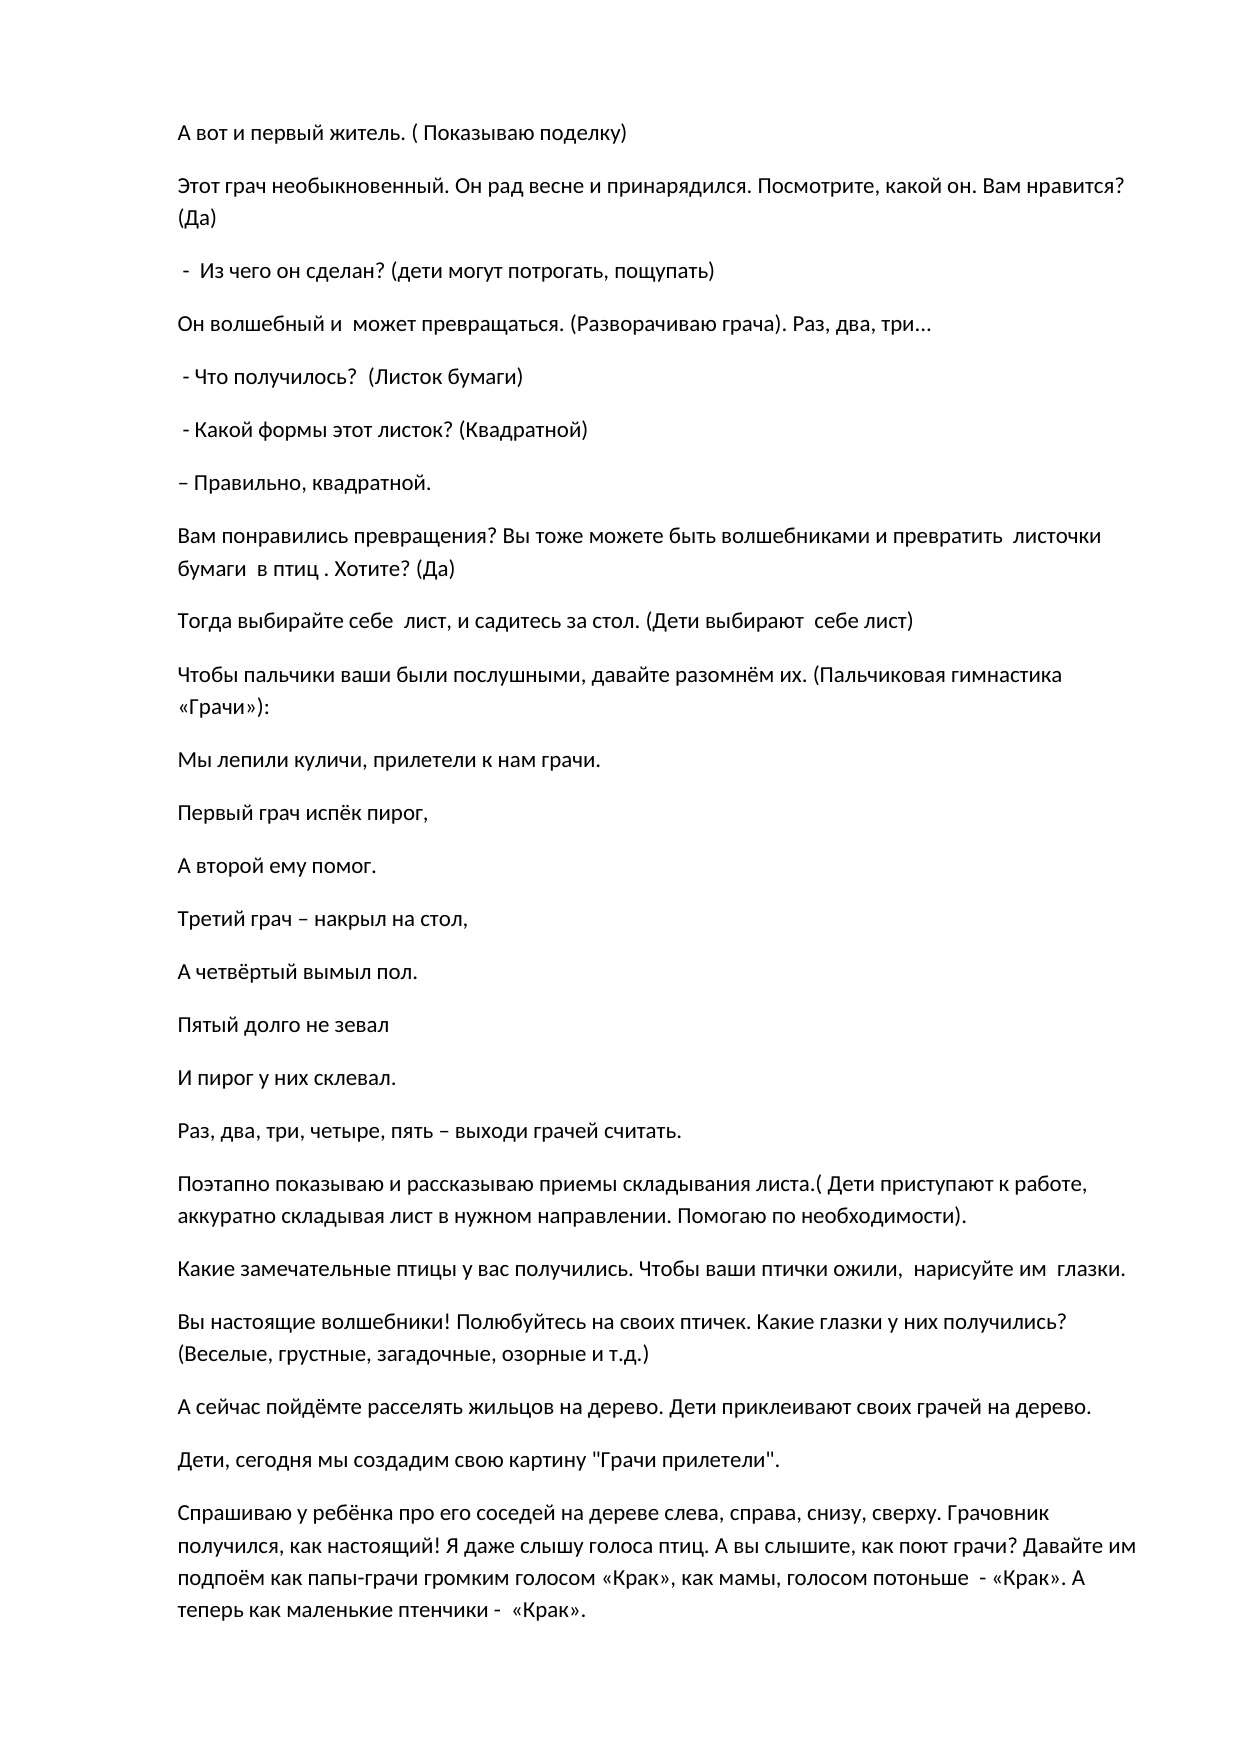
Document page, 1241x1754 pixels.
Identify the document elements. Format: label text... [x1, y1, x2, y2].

text Тогда выбирайте себе лист, и садитесь за стол. (Дети выбирают себе лист) [177, 607, 1152, 635]
text И пирог у них склевал. [177, 1063, 1152, 1091]
text Какие замечательные птицы у вас получились. Чтобы ваши птички ожили, нарисуйте им глазки. [177, 1254, 1152, 1282]
text - Что получилось? (Листок бумаги) [177, 362, 1152, 390]
text А сейчас пойдёмте расселять жильцов на дерево. Дети приклеивают своих грачей на дерево. [177, 1392, 1152, 1421]
text Дети, сегодня мы создадим свою картину "Грачи прилетели". [177, 1446, 1152, 1473]
text Поэтапно показываю и рассказываю приемы складывания листа.( Дети приступают к работе, аккуратно складывая лист в нужном направлении. Помогаю по необходимости). [177, 1169, 1152, 1229]
text – Правильно, квадратной. [177, 468, 1152, 496]
text - Какой формы этот листок? (Квадратной) [177, 415, 1152, 443]
text Этот грач необыкновенный. Он рад весне и принарядился. Посмотрите, какой он. Вам нравится? (Да) [177, 171, 1152, 231]
text Он волшебный и может превращаться. (Разворачиваю грача). Раз, два, три... [177, 309, 1152, 337]
text Раз, два, три, четыре, пять – выходи грачей считать. [177, 1116, 1152, 1144]
text Спрашиваю у ребёнка про его соседей на дереве слева, справа, снизу, сверху. Грачовник получился, как настоящий! Я даже слышу голоса птиц. А вы слышите, как поют грачи? Давайте им подпоём как папы-грачи громким голосом «Крак», как мамы, голосом потоньше - «Крак». А теперь как маленькие птенчики - «Крак». [177, 1498, 1152, 1623]
text А второй ему помог. [177, 851, 1152, 879]
text Мы лепили куличи, прилетели к нам грачи. [177, 745, 1152, 773]
text - Из чего он сделан? (дети могут потрогать, пощупать) [177, 256, 1152, 284]
text Чтобы пальчики ваши были послушными, давайте разомнём их. (Пальчиковая гимнастика «Грачи»): [177, 660, 1152, 720]
text Третий грач – накрыл на стол, [177, 904, 1152, 932]
text Первый грач испёк пирог, [177, 798, 1152, 826]
text А четвёртый вымыл пол. [177, 957, 1152, 985]
text Вы настоящие волшебники! Полюбуйтесь на своих птичек. Какие глазки у них получились? (Веселые, грустные, загадочные, озорные и т.д.) [177, 1307, 1152, 1367]
text Вам понравились превращения? Вы тоже можете быть волшебниками и превратить листочки бумаги в птиц . Хотите? (Да) [177, 521, 1152, 582]
text А вот и первый житель. ( Показываю поделку) [177, 118, 1152, 146]
text Пятый долго не зевал [177, 1010, 1152, 1038]
